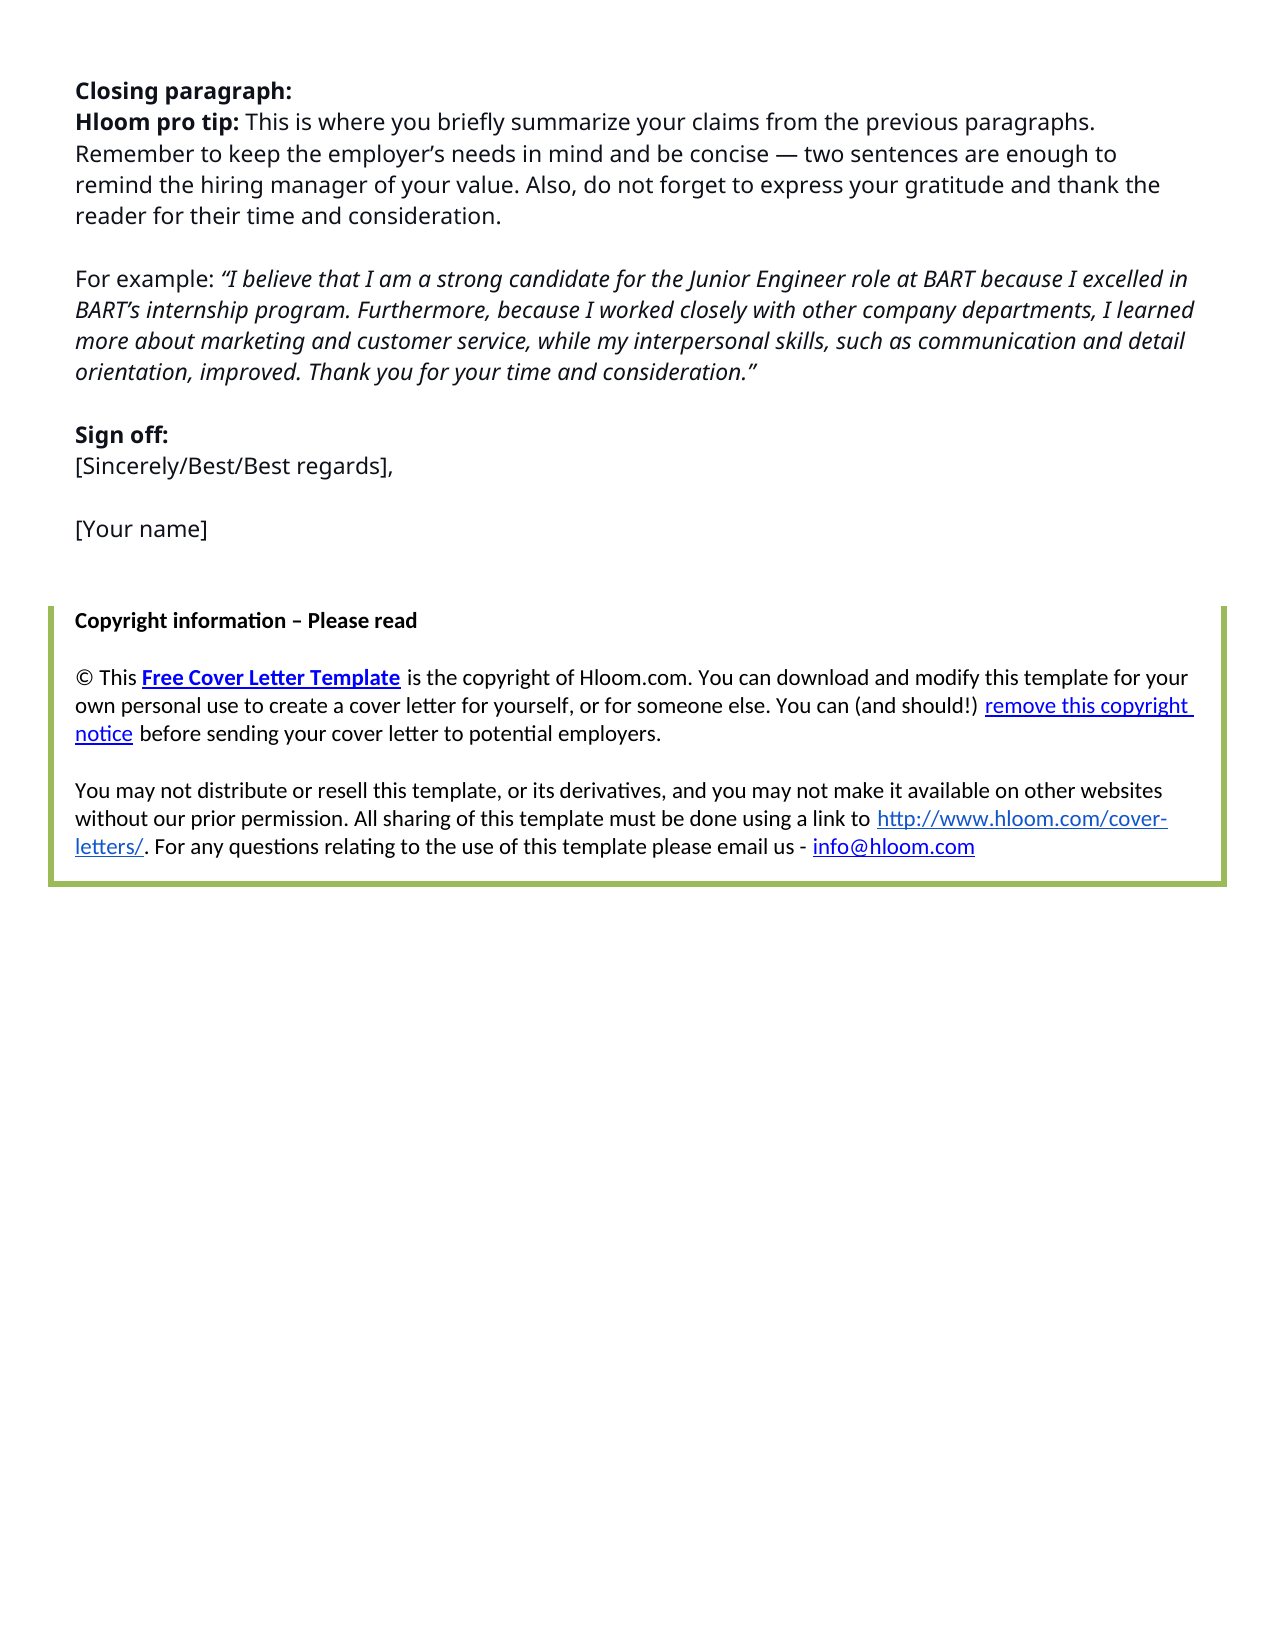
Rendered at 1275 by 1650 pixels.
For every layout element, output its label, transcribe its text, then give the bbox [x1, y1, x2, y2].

text © This Free Cover Letter Template is the copyright of Hloom.com. You can download and modify this template for your own personal use to create a cover letter for yourself, or for someone else. You can (and should!) remove this copyright notice before sending your cover letter to potential employers. [75, 663, 1200, 747]
text You may not distribute or resell this template, or its derivatives, and you may not make it available on other websites without our prior permission. All sharing of this template must be done using a link to http://www.hloom.com/cover-letters/. For any questions relating to the use of this template please email us - info@hloom.com [54, 776, 1221, 881]
text For example: “I believe that I am a strong candidate for the Junior Engineer role at BART because I excelled in BART’s internship program. Furthermore, because I worked closely with other company departments, I learned more about marketing and customer service, while my interpersonal skills, such as communication and detail orientation, improved. Thank you for your time and consideration.” [75, 262, 1200, 387]
text [Your name] [75, 512, 1200, 544]
text [Sincerely/Best/Best regards], [75, 450, 1200, 481]
text Sign off: [75, 419, 1200, 450]
text Closing paragraph: [75, 75, 1200, 106]
text Copyright information – Please read [75, 606, 1200, 634]
text Hloom pro tip: This is where you briefly summarize your claims from the previous paragraphs. Remember to keep the employer’s needs in mind and be concise — two sentences are enough to remind the hiring manager of your value. Also, do not forget to express your gratitude and thank the reader for their time and consideration. [75, 106, 1200, 231]
